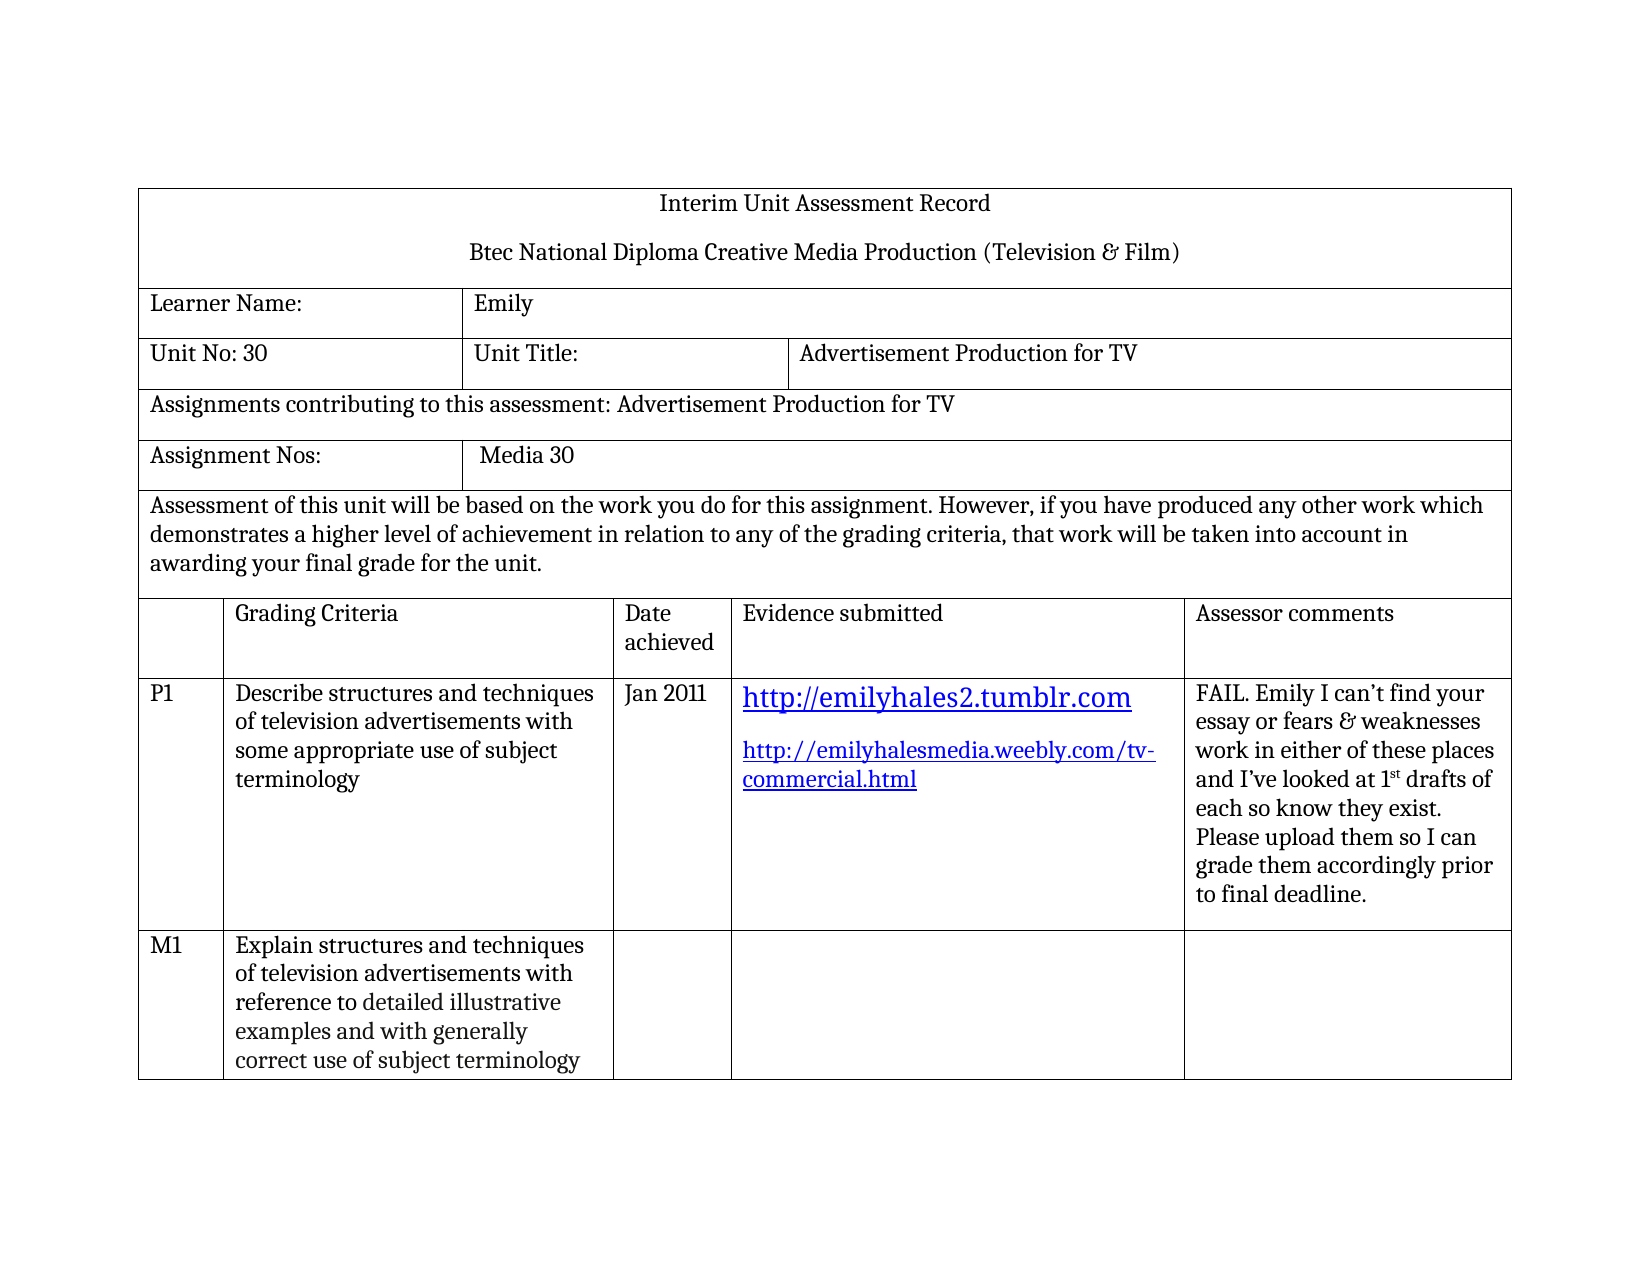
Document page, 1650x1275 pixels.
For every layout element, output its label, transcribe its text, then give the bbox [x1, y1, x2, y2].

table_cell Explain structures and techniques of television advertisements with reference to detailed illustrative examples and with generally correct use of subject terminology [224, 931, 613, 1079]
table_cell M1 [139, 931, 223, 1079]
table_cell Unit Title: [463, 339, 788, 389]
table_cell Media 30 [463, 441, 1511, 490]
table_cell http://emilyhales2.tumblr.com http://emilyhalesmedia.weebly.com/tv-commercial.html [732, 679, 1184, 929]
table_cell Assessor comments [1185, 599, 1511, 678]
table_cell Learner Name: [139, 289, 462, 338]
table_cell Assignments contributing to this assessment: Advertisement Production for TV [139, 390, 1511, 439]
table_cell Unit No: 30 [139, 339, 462, 389]
table_cell [139, 599, 223, 678]
table_cell Advertisement Production for TV [789, 339, 1511, 389]
table_cell Describe structures and techniques of television advertisements with some appropriate use of subject terminology [224, 679, 613, 929]
table_cell Evidence submitted [732, 599, 1184, 678]
table_cell Grading Criteria [224, 599, 613, 678]
table_cell Assignment Nos: [139, 441, 462, 490]
table_cell Date achieved [614, 599, 731, 678]
table_cell P1 [139, 679, 223, 929]
table_cell FAIL. Emily I can’t find your essay or fears & weaknesses work in either of these places and I’ve looked at 1st drafts of each so know they exist. Please upload them so I can grade them accordingly prior to final deadline. [1185, 679, 1511, 929]
table_cell [1185, 931, 1511, 1079]
table_cell Jan 2011 [614, 679, 731, 929]
table_cell [732, 931, 1184, 1079]
table_cell Emily [463, 289, 1511, 338]
table_header Interim Unit Assessment Record Btec National Diploma Creative Media Production (Television & Film) [139, 189, 1511, 288]
table_cell [614, 931, 731, 1079]
table_cell Assessment of this unit will be based on the work you do for this assignment. However, if you have produced any other work which demonstrates a higher level of achievement in relation to any of the grading criteria, that work will be taken into account in awarding your final grade for the unit. [139, 491, 1511, 598]
